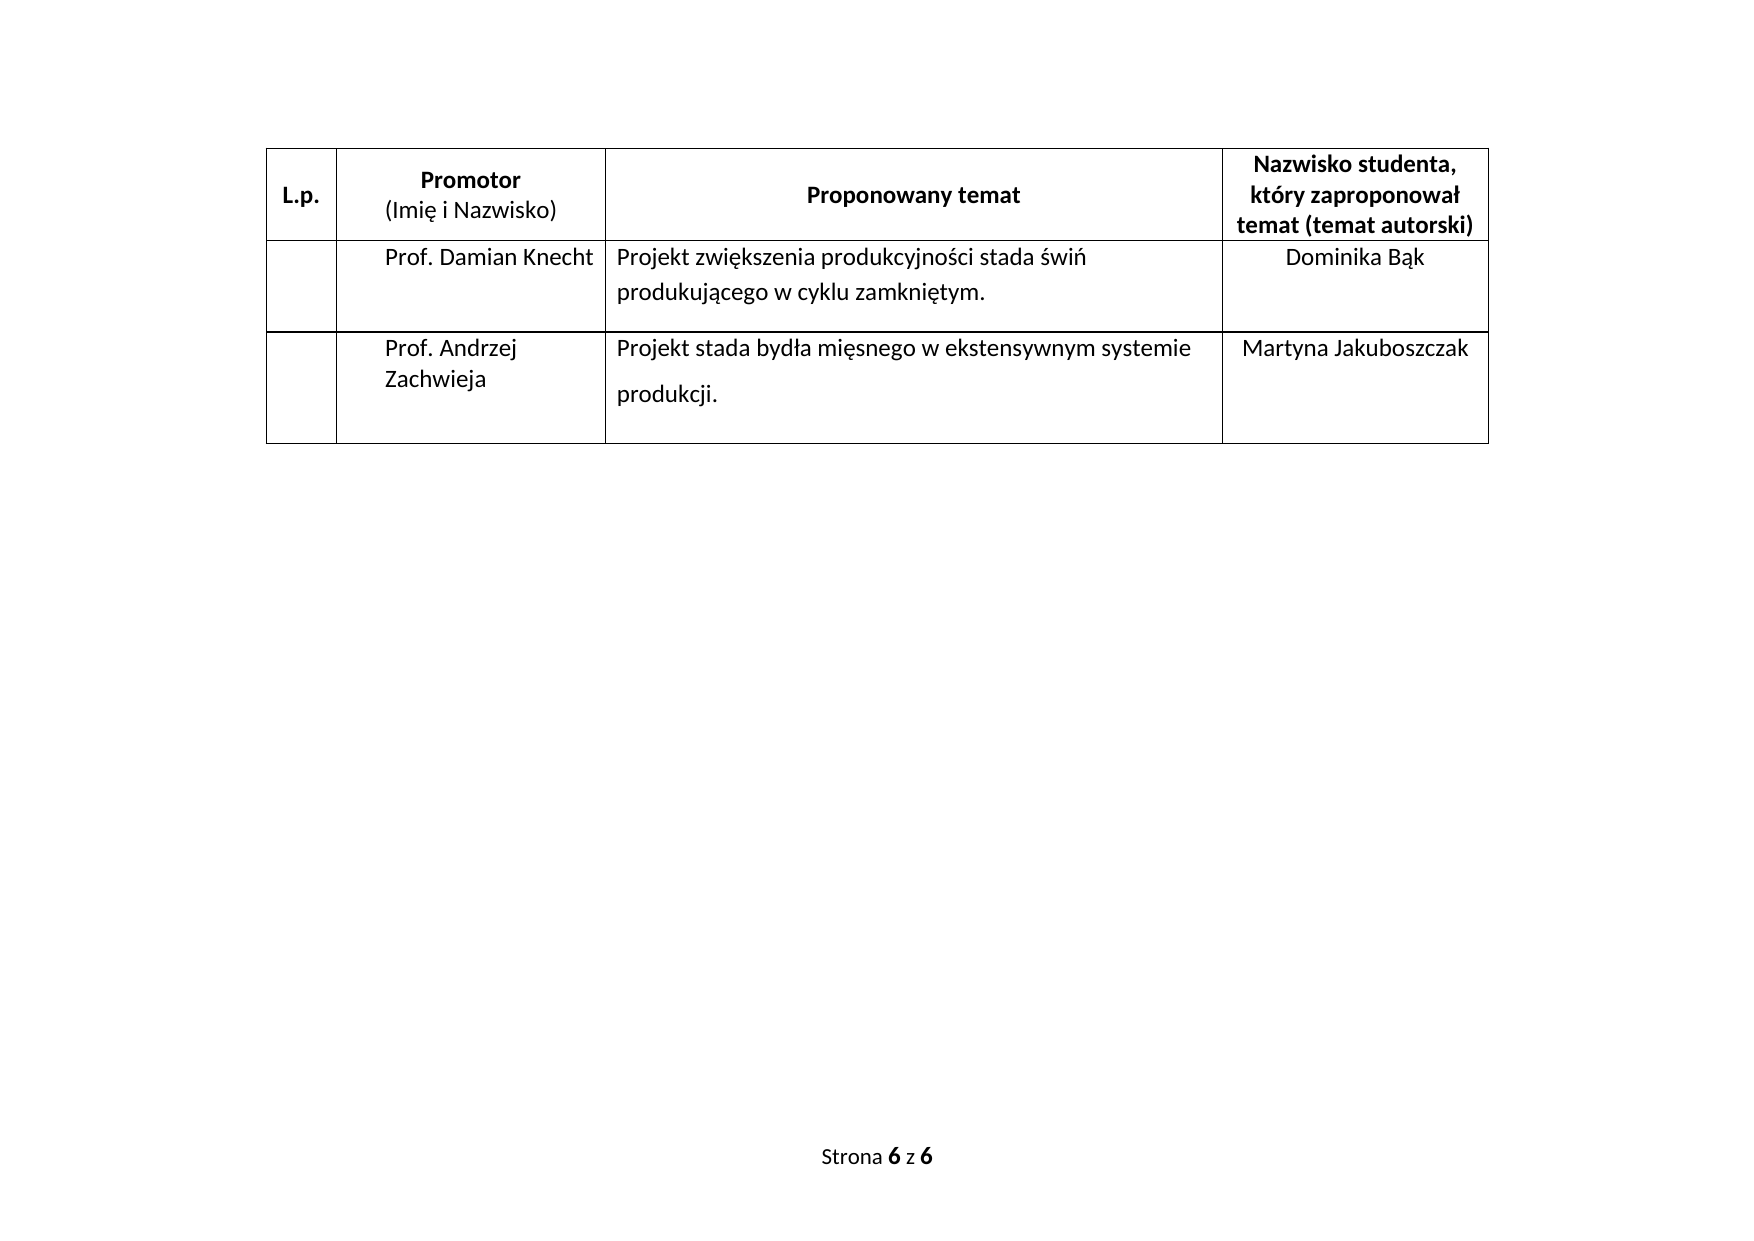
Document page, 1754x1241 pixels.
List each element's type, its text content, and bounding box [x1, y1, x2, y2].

table_cell [267, 241, 336, 331]
table_cell Dominika Bąk [1223, 241, 1488, 331]
table_header Proponowany temat [606, 149, 1222, 240]
table_cell Prof. Andrzej Zachwieja [337, 333, 605, 443]
table_cell Projekt zwiększenia produkcyjności stada świń produkującego w cyklu zamkniętym. [606, 241, 1222, 331]
table_cell Martyna Jakuboszczak [1223, 333, 1488, 443]
table_cell Prof. Damian Knecht [337, 241, 605, 331]
table_header L.p. [267, 149, 336, 240]
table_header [1223, 149, 1488, 240]
table_cell [267, 333, 336, 443]
table_header Promotor (Imię i Nazwisko) [337, 149, 605, 240]
table_cell Projekt stada bydła mięsnego w ekstensywnym systemie produkcji. [606, 333, 1222, 443]
